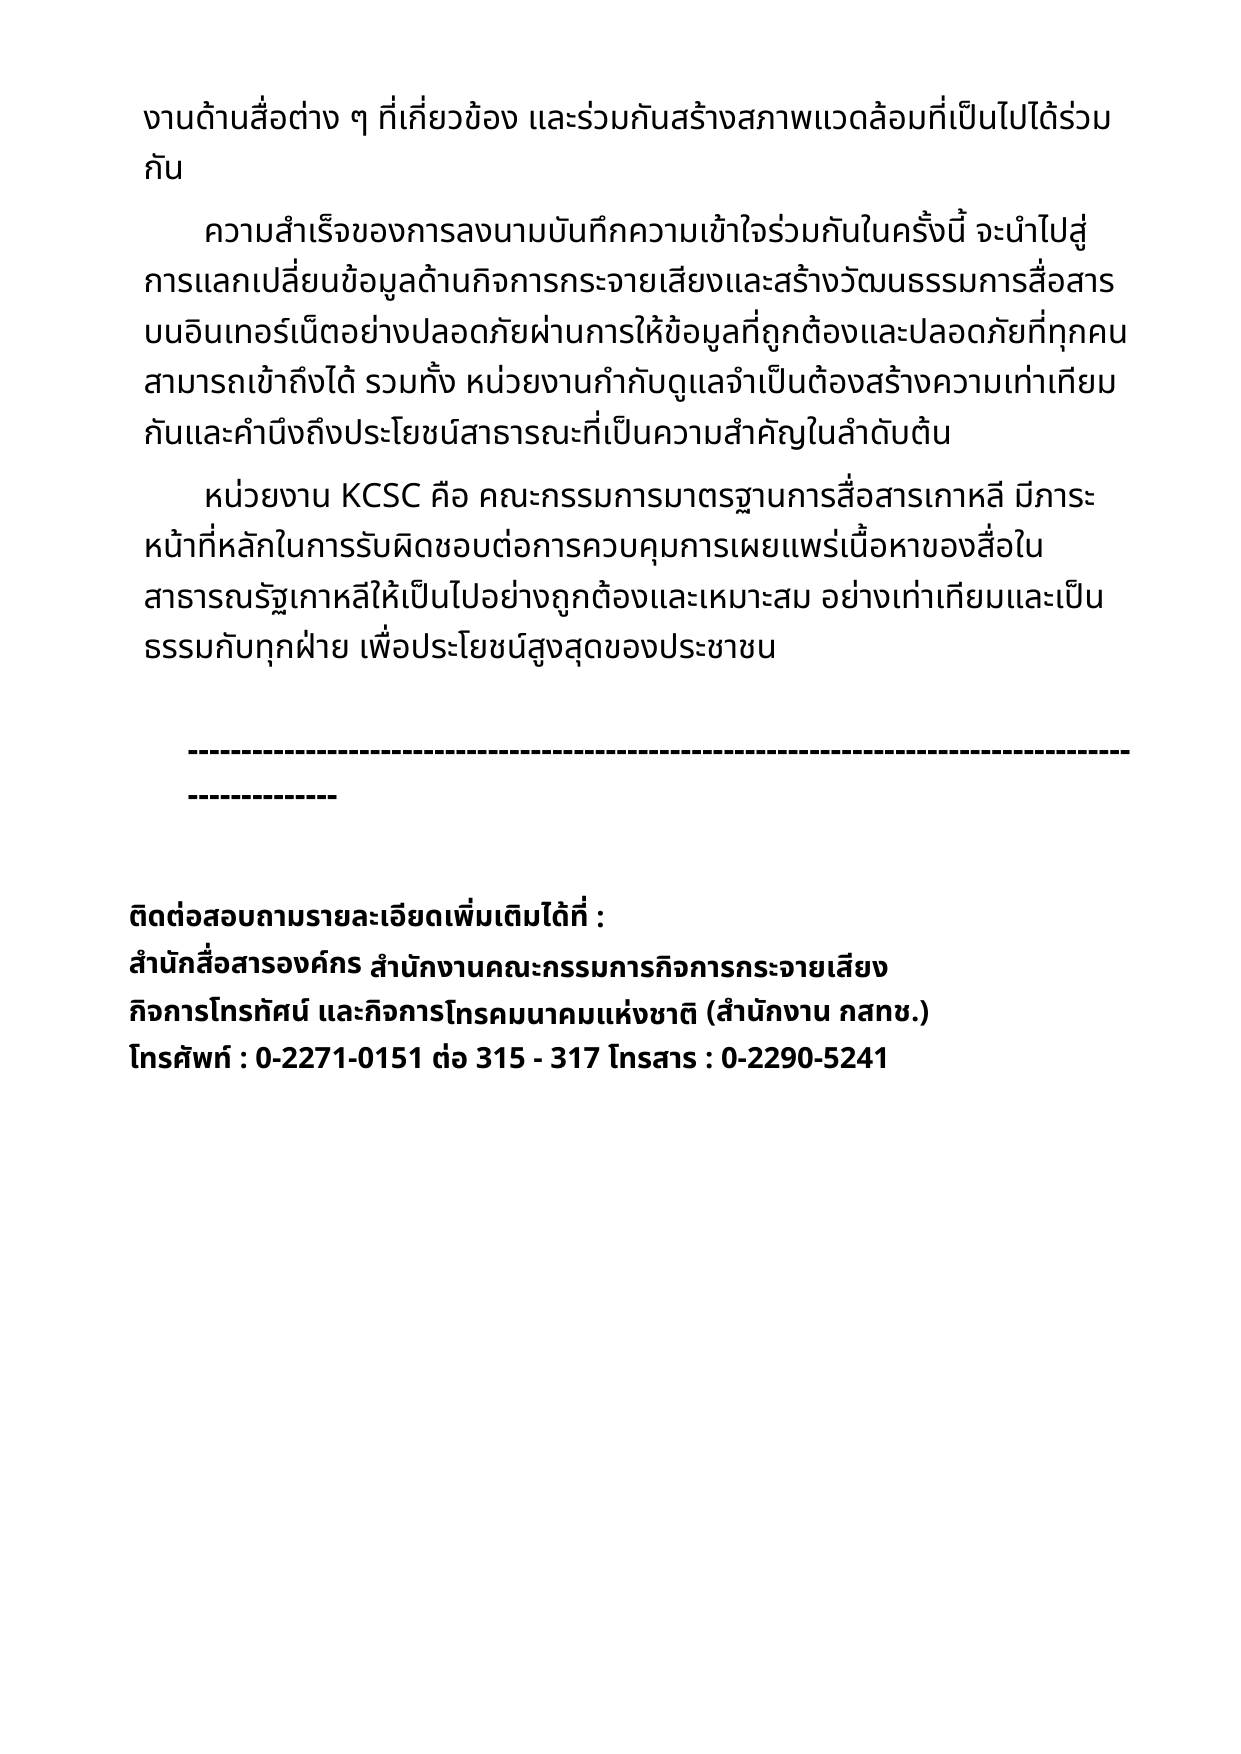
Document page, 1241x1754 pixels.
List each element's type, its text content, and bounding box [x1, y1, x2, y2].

text ------------------------------------------------------------------------------------------------------ [187, 686, 1137, 817]
text สำนักสื่อสารองค์กร สำนักงานคณะกรรมการกิจการกระจายเสียง [128, 943, 1137, 990]
text หน่วยงาน KCSC คือ คณะกรรมการมาตรฐานการสื่อสารเกาหลี มีภาระหน้าที่หลักในการรับผิดชอบต่อการควบคุมการเผยแพร่เนื้อหาของสื่อในสาธารณรัฐเกาหลีให้เป็นไปอย่างถูกต้องและเหมาะสม อย่างเท่าเทียมและเป็นธรรมกับทุกฝ่าย เพื่อประโยชน์สูงสุดของประชาชน [143, 472, 1137, 673]
text ติดต่อสอบถามรายละเอียดเพิ่มเติมได้ที่ : [128, 896, 1137, 943]
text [143, 94, 1137, 194]
text กิจการโทรทัศน์ และกิจการโทรคมนาคมแห่งชาติ (สำนักงาน กสทช.) [128, 990, 1137, 1037]
text ความสำเร็จของการลงนามบันทึกความเข้าใจร่วมกันในครั้งนี้ จะนำไปสู่การแลกเปลี่ยนข้อมูลด้านกิจการกระจายเสียงและสร้างวัฒนธรรมการสื่อสารบนอินเทอร์เน็ตอย่างปลอดภัยผ่านการให้ข้อมูลที่ถูกต้องและปลอดภัยที่ทุกคนสามารถเข้าถึงได้ รวมทั้ง หน่วยงานกำกับดูแลจำเป็นต้องสร้างความเท่าเทียมกันและคำนึงถึงประโยชน์สาธารณะที่เป็นความสำคัญในลำดับต้น [143, 207, 1137, 459]
text โทรศัพท์ : 0-2271-0151 ต่อ 315 - 317 โทรสาร : 0-2290-5241 [128, 1037, 1137, 1081]
